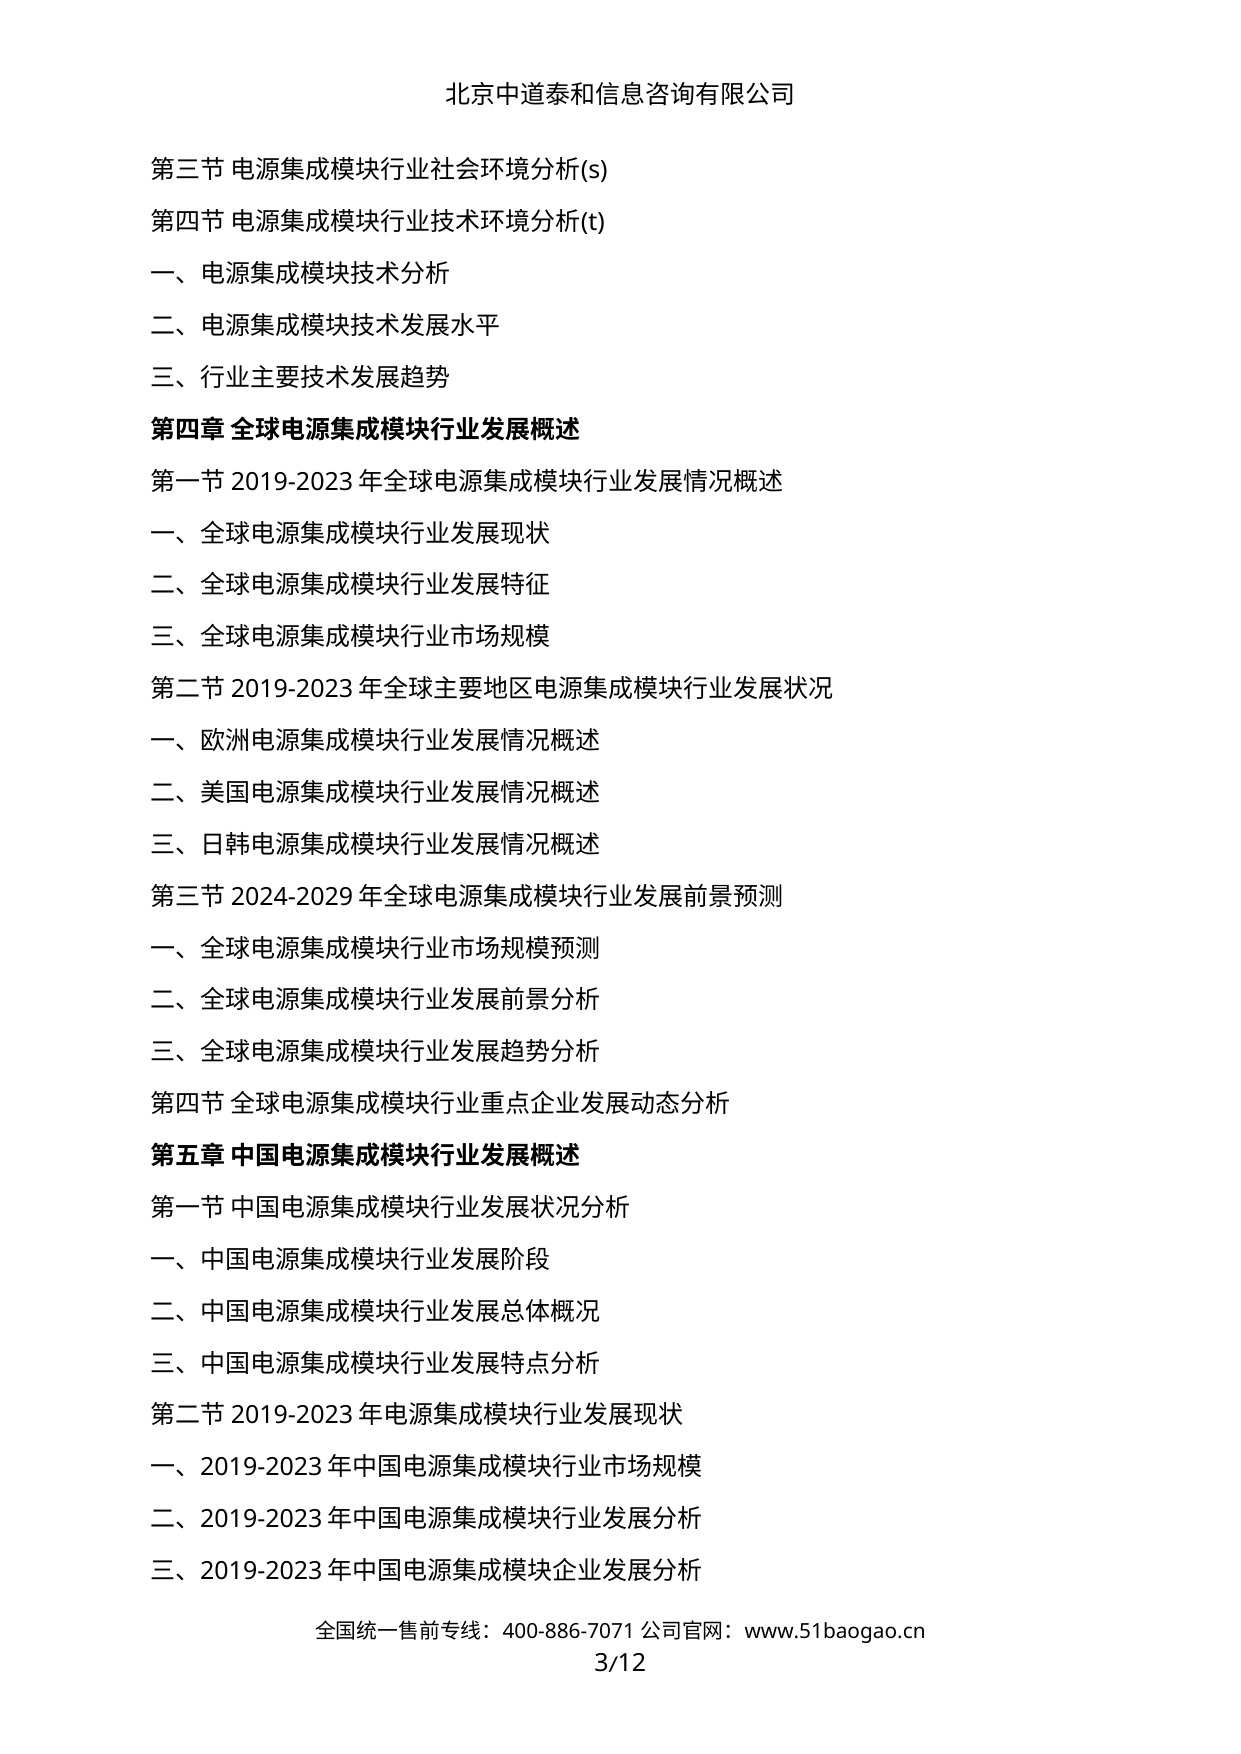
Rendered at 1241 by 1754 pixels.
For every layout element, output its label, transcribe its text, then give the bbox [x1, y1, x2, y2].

text 三、行业主要技术发展趋势 [150, 357, 1090, 394]
text 一、电源集成模块技术分析 [150, 254, 1090, 290]
text 第一节 2019-2023年全球电源集成模块行业发展情况概述 [150, 461, 1090, 497]
text 一、中国电源集成模块行业发展阶段 [150, 1239, 1090, 1276]
text 二、电源集成模块技术发展水平 [150, 306, 1090, 342]
text 一、全球电源集成模块行业发展现状 [150, 513, 1090, 549]
text 二、2019-2023年中国电源集成模块行业发展分析 [150, 1499, 1090, 1535]
text 三、2019-2023年中国电源集成模块企业发展分析 [150, 1551, 1090, 1587]
text 第二节 2019-2023年电源集成模块行业发展现状 [150, 1395, 1090, 1431]
text 三、全球电源集成模块行业发展趋势分析 [150, 1032, 1090, 1068]
text 二、中国电源集成模块行业发展总体概况 [150, 1291, 1090, 1327]
text 二、全球电源集成模块行业发展特征 [150, 565, 1090, 601]
text 第四章 全球电源集成模块行业发展概述 [150, 409, 1090, 446]
text 一、2019-2023年中国电源集成模块行业市场规模 [150, 1447, 1090, 1483]
text 二、美国电源集成模块行业发展情况概述 [150, 772, 1090, 809]
text 第二节 2019-2023年全球主要地区电源集成模块行业发展状况 [150, 669, 1090, 705]
text 三、全球电源集成模块行业市场规模 [150, 617, 1090, 653]
text 第四节 全球电源集成模块行业重点企业发展动态分析 [150, 1084, 1090, 1120]
text 三、日韩电源集成模块行业发展情况概述 [150, 824, 1090, 861]
text 第五章 中国电源集成模块行业发展概述 [150, 1136, 1090, 1172]
text 二、全球电源集成模块行业发展前景分析 [150, 980, 1090, 1016]
text 三、中国电源集成模块行业发展特点分析 [150, 1343, 1090, 1379]
text 第三节 2024-2029年全球电源集成模块行业发展前景预测 [150, 876, 1090, 912]
text 一、全球电源集成模块行业市场规模预测 [150, 928, 1090, 964]
text 第三节 电源集成模块行业社会环境分析(s) [150, 150, 1090, 186]
text 一、欧洲电源集成模块行业发展情况概述 [150, 721, 1090, 757]
text 第四节 电源集成模块行业技术环境分析(t) [150, 202, 1090, 238]
text 第一节 中国电源集成模块行业发展状况分析 [150, 1187, 1090, 1224]
